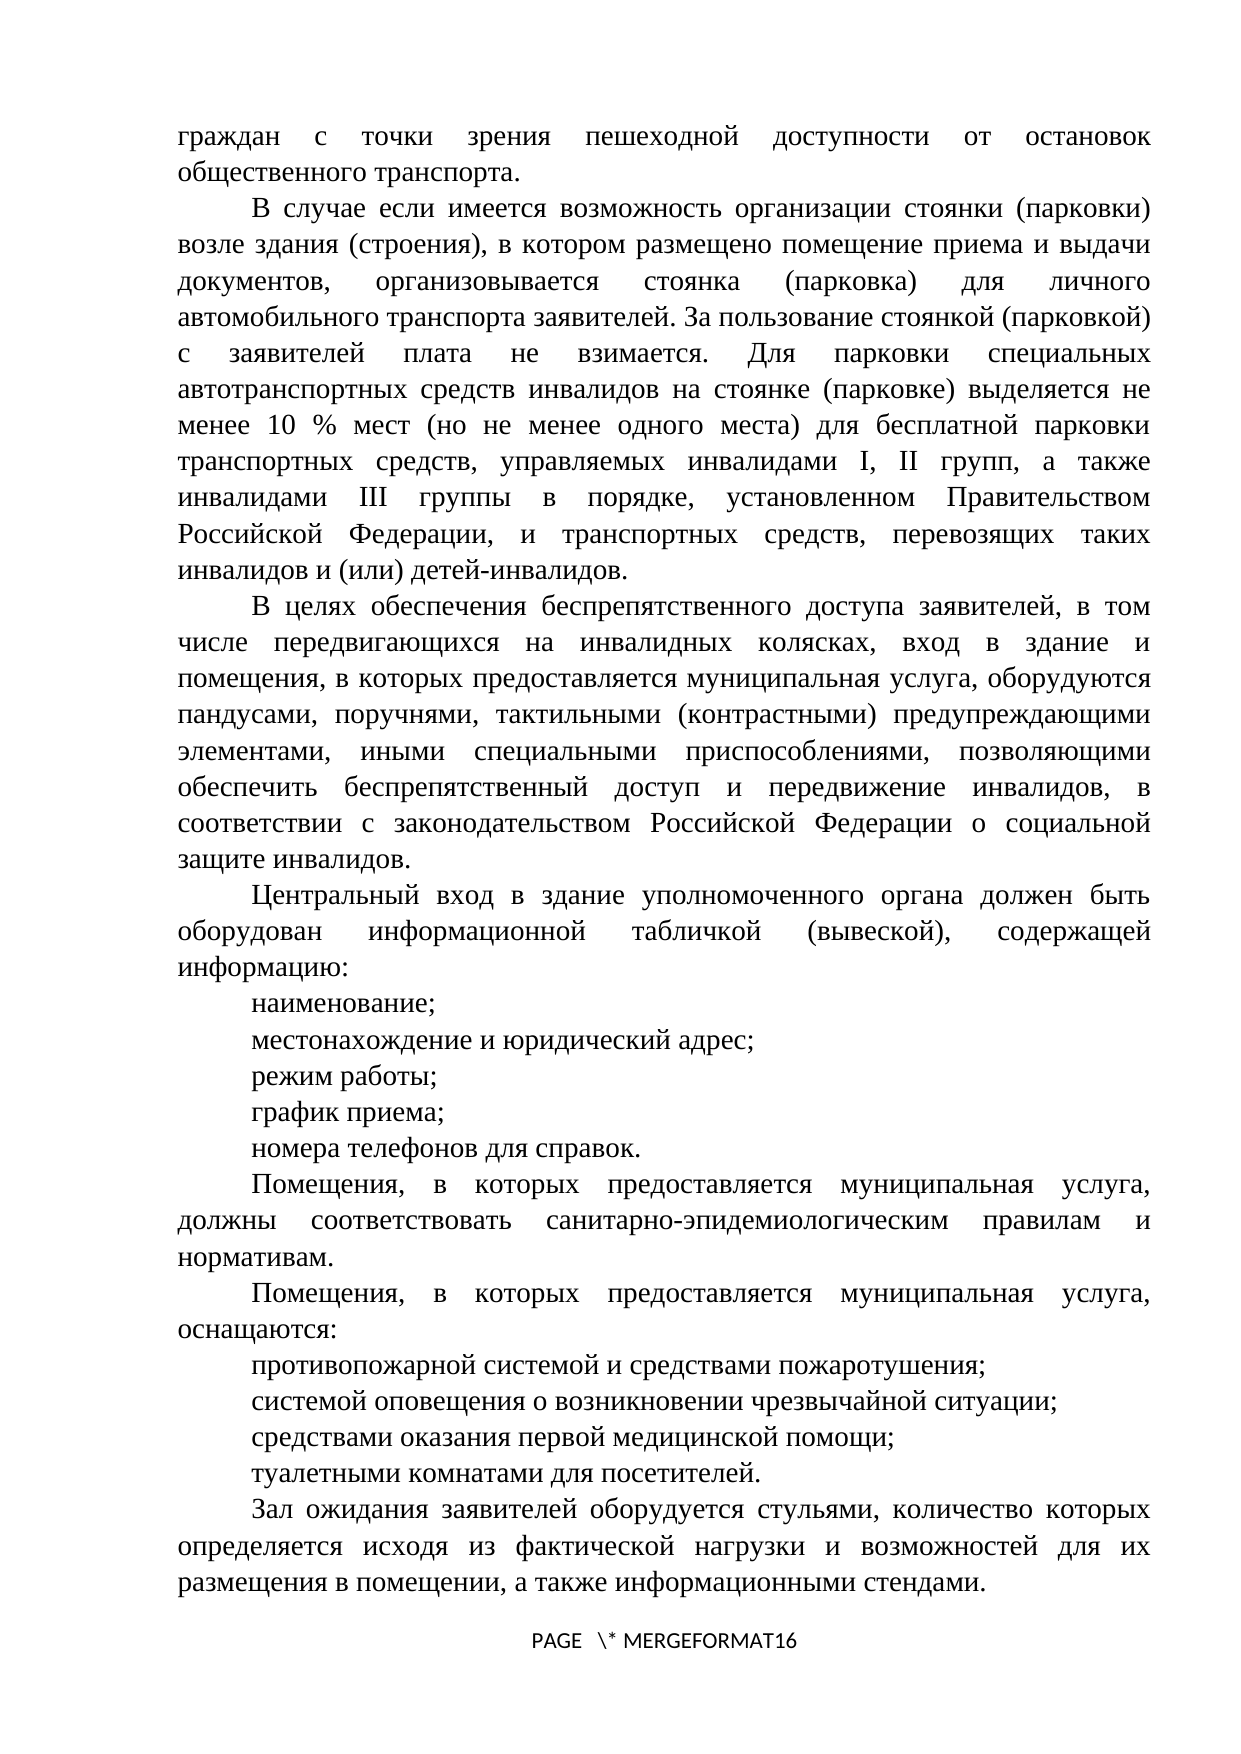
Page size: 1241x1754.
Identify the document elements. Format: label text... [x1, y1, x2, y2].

text системой оповещения о возникновении чрезвычайной ситуации; [177, 1383, 1152, 1417]
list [177, 118, 1152, 188]
text В случае если имеется возможность организации стоянки (парковки) возле здания (строения), в котором размещено помещение приема и выдачи документов, организовывается стоянка (парковка) для личного автомобильного транспорта заявителей. За пользование стоянкой (парковкой) с заявителей плата не взимается. Для парковки специальных автотранспортных средств инвалидов на стоянке (парковке) выделяется не менее 10 % мест (но не менее одного места) для бесплатной парковки транспортных средств, управляемых инвалидами I, II групп, а также инвалидами III группы в порядке, установленном Правительством Российской Федерации, и транспортных средств, перевозящих таких инвалидов и (или) детей-инвалидов. [177, 190, 1152, 585]
text наименование; [177, 986, 1152, 1019]
text режим работы; [177, 1058, 1152, 1091]
text Зал ожидания заявителей оборудуется стульями, количество которых определяется исходя из фактической нагрузки и возможностей для их размещения в помещении, а также информационными стендами. [177, 1492, 1152, 1597]
text Центральный вход в здание уполномоченного органа должен быть оборудован информационной табличкой (вывеской), содержащей информацию: [177, 877, 1152, 983]
text местонахождение и юридический адрес; [177, 1022, 1152, 1055]
text средствами оказания первой медицинской помощи; [177, 1419, 1152, 1453]
text противопожарной системой и средствами пожаротушения; [177, 1347, 1152, 1381]
text Помещения, в которых предоставляется муниципальная услуга, должны соответствовать санитарно-эпидемиологическим правилам и нормативам. [177, 1166, 1152, 1272]
text график приема; [177, 1094, 1152, 1128]
text Помещения, в которых предоставляется муниципальная услуга, оснащаются: [177, 1275, 1152, 1344]
text номера телефонов для справок. [177, 1130, 1152, 1164]
text В целях обеспечения беспрепятственного доступа заявителей, в том числе передвигающихся на инвалидных колясках, вход в здание и помещения, в которых предоставляется муниципальная услуга, оборудуются пандусами, поручнями, тактильными (контрастными) предупреждающими элементами, иными специальными приспособлениями, позволяющими обеспечить беспрепятственный доступ и передвижение инвалидов, в соответствии с законодательством Российской Федерации о социальной защите инвалидов. [177, 588, 1152, 874]
text туалетными комнатами для посетителей. [177, 1456, 1152, 1489]
